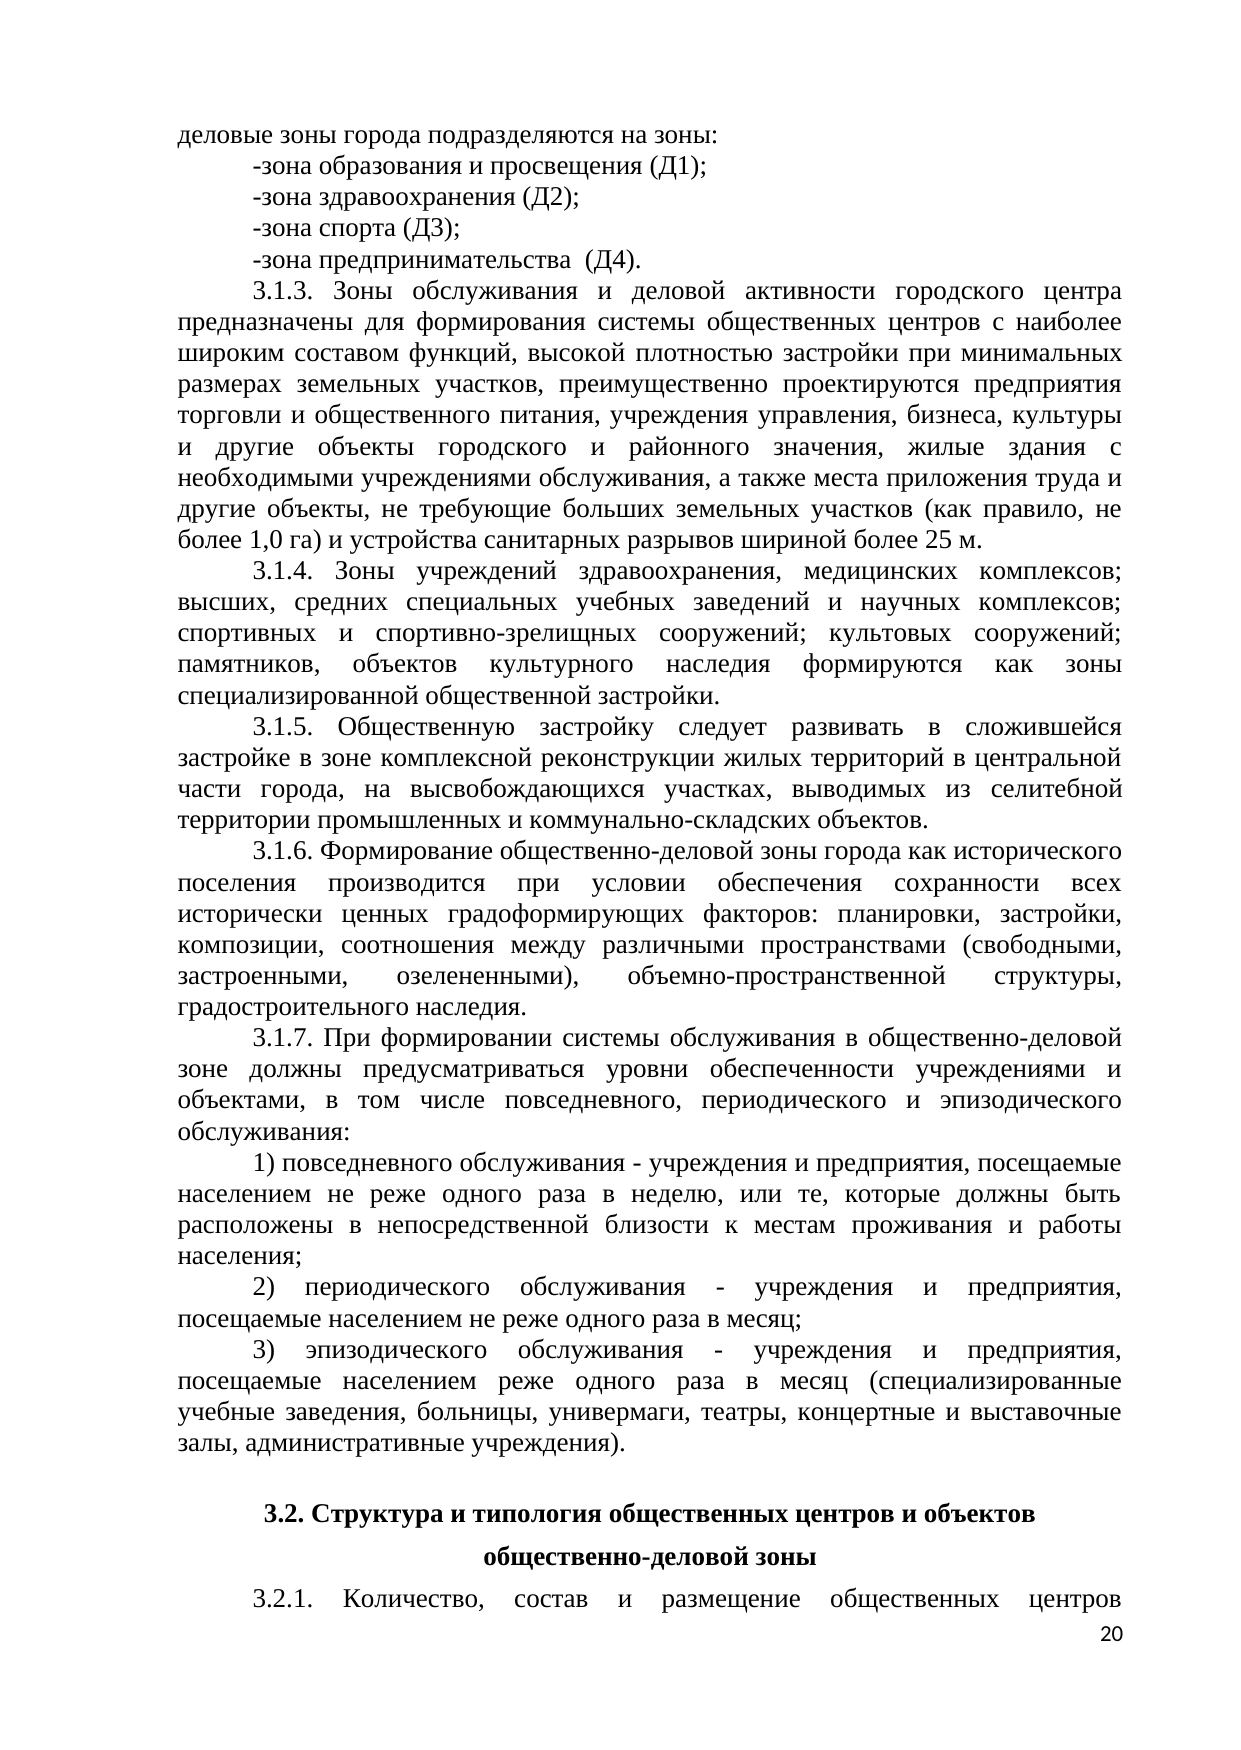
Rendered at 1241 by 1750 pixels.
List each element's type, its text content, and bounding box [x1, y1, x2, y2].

text 3.1.3. Зоны обслуживания и деловой активности городского центра предназначены для формирования системы общественных центров с наиболее широким составом функций, высокой плотностью застройки при минимальных размерах земельных участков, преимущественно проектируются предприятия торговли и общественного питания, учреждения управления, бизнеса, культуры и другие объекты городского и районного значения, жилые здания с необходимыми учреждениями обслуживания, а также места приложения труда и другие объекты, не требующие больших земельных участков (как правило, не более 1,0 га) и устройства санитарных разрывов шириной более 25 м. [177, 274, 1123, 554]
text -зона образования и просвещения (Д1); [177, 149, 1123, 180]
text 3.1.4. Зоны учреждений здравоохранения, медицинских комплексов; высших, средних специальных учебных заведений и научных комплексов; спортивных и спортивно-зрелищных сооружений; культовых сооружений; памятников, объектов культурного наследия формируются как зоны специализированной общественной застройки. [177, 554, 1123, 710]
text -зона здравоохранения (Д2); [177, 180, 1123, 212]
text 3.1.5. Общественную застройку следует развивать в сложившейся застройке в зоне комплексной реконструкции жилых территорий в центральной части города, на высвобождающихся участках, выводимых из селитебной территории промышленных и коммунально-складских объектов. [177, 710, 1123, 834]
text 3.1.6. Формирование общественно-деловой зоны города как исторического поселения производится при условии обеспечения сохранности всех исторически ценных градоформирующих факторов: планировки, застройки, композиции, соотношения между различными пространствами (свободными, застроенными, озелененными), объемно-пространственной структуры, градостроительного наследия. [177, 834, 1123, 1021]
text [177, 118, 1123, 149]
text -зона спорта (Д3); [177, 212, 1123, 243]
text 2) периодического обслуживания - учреждения и предприятия, посещаемые населением не реже одного раза в месяц; [177, 1271, 1123, 1333]
text 3.2. Структура и типология общественных центров и объектов [177, 1497, 1123, 1528]
text 3.1.7. При формировании системы обслуживания в общественно-деловой зоне должны предусматриваться уровни обеспеченности учреждениями и объектами, в том числе повседневного, периодического и эпизодического обслуживания: [177, 1021, 1123, 1146]
text -зона предпринимательства (Д4). [177, 243, 1123, 274]
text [177, 1582, 1123, 1613]
text 1) повседневного обслуживания - учреждения и предприятия, посещаемые населением не реже одного раза в неделю, или те, которые должны быть расположены в непосредственной близости к местам проживания и работы населения; [177, 1146, 1123, 1271]
text общественно-деловой зоны [177, 1540, 1123, 1571]
text 3) эпизодического обслуживания - учреждения и предприятия, посещаемые населением реже одного раза в месяц (специализированные учебные заведения, больницы, универмаги, театры, концертные и выставочные залы, административные учреждения). [177, 1333, 1123, 1457]
